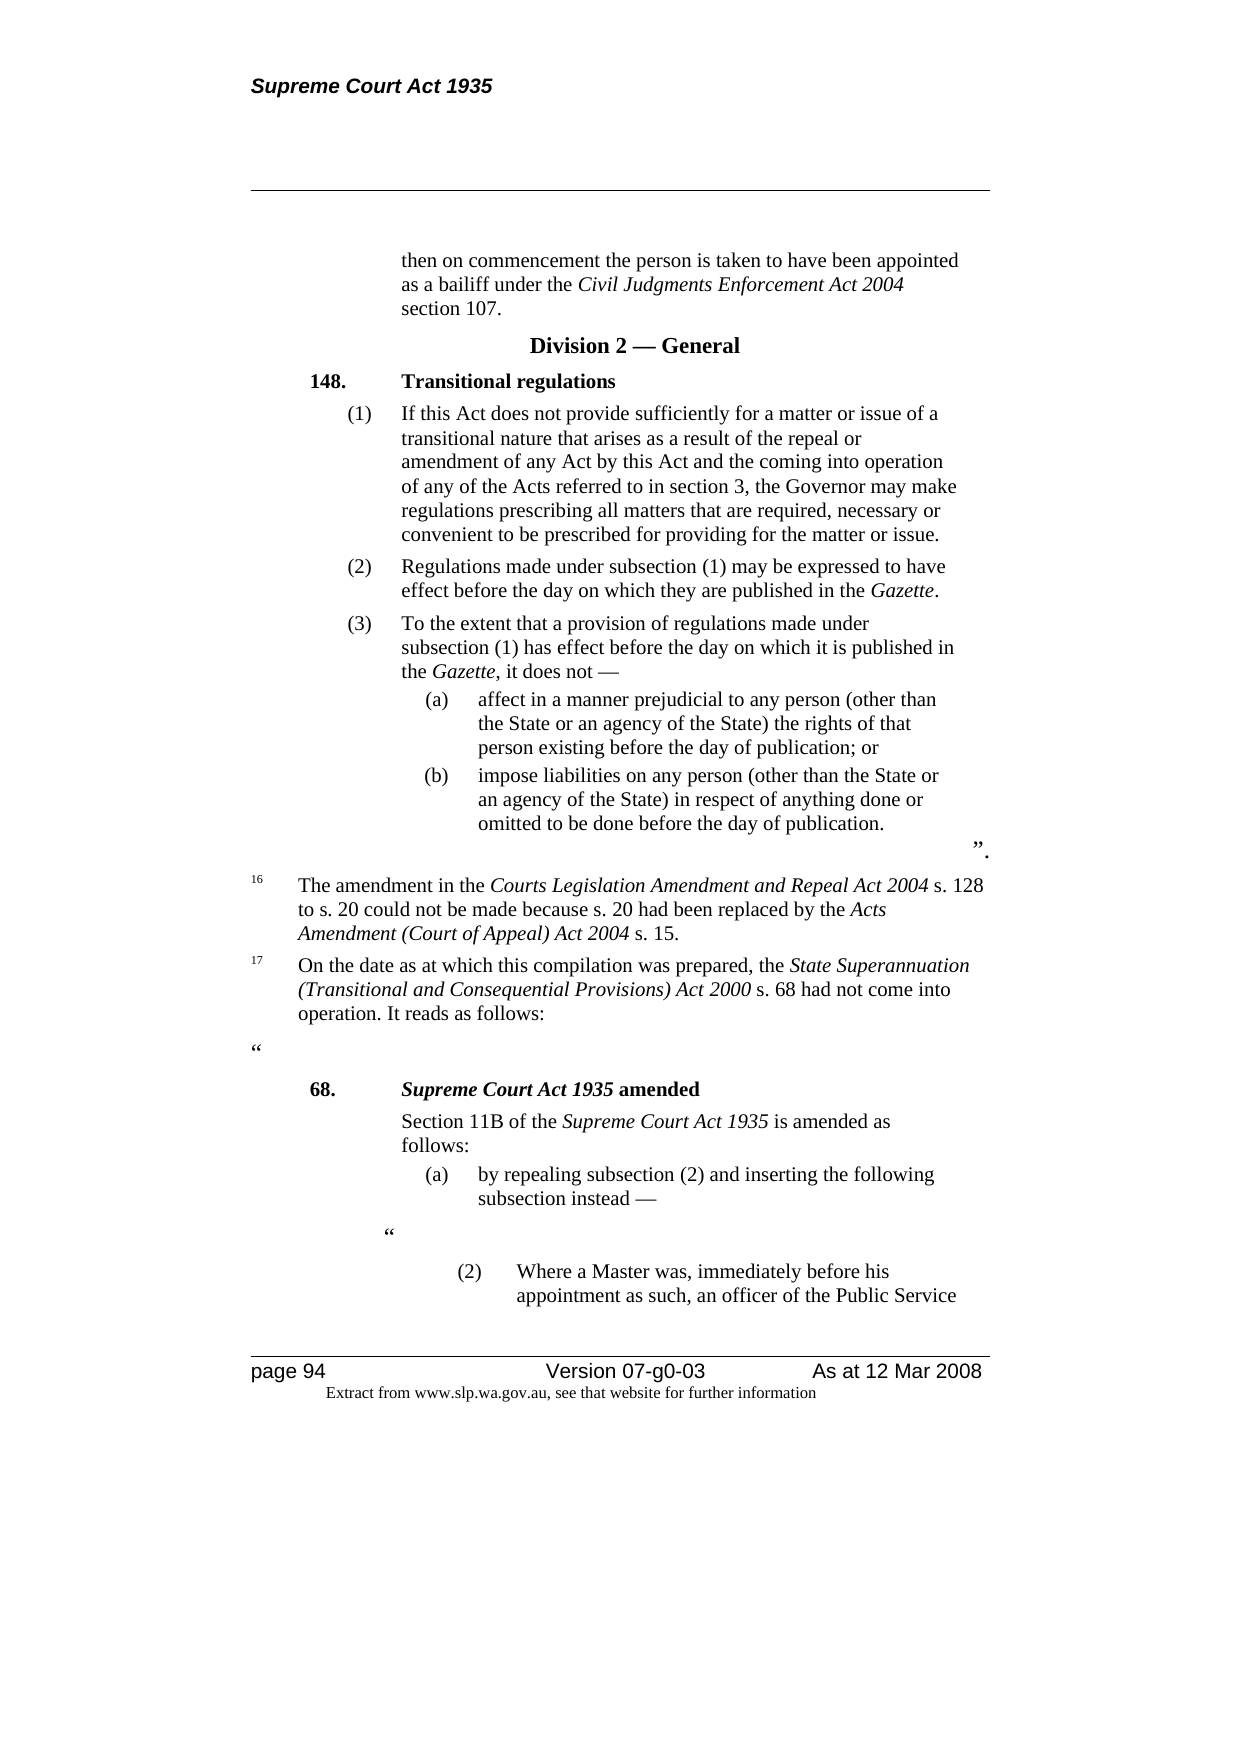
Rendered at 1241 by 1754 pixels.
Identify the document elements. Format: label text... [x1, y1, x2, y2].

text (1) If this Act does not provide sufficiently for a matter or issue of a transitional nature that arises as a result of the repeal or amendment of any Act by this Act and the coming into operation of any of the Acts referred to in section 3, the Governor may make regulations prescribing all matters that are required, necessary or convenient to be prescribed for providing for the matter or issue. [312, 401, 960, 546]
text (2) Regulations made under subsection (1) may be expressed to have effect before the day on which they are published in the Gazette. [312, 554, 960, 602]
text (a) by repealing subsection (2) and inserting the following subsection instead — [389, 1162, 960, 1210]
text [309, 1259, 960, 1307]
subtitle Division 2 — General [309, 332, 960, 358]
subtitle 148. Transitional regulations [309, 369, 960, 393]
text 17 On the date as at which this compilation was prepared, the State Superannuation (Transitional and Consequential Provisions) Act 2000 s. 68 had not come into operation. It reads as follows: [251, 953, 990, 1025]
text (3) To the extent that a provision of regulations made under subsection (1) has effect before the day on which it is published in the Gazette, it does not — [312, 611, 960, 683]
text “ [383, 1222, 990, 1251]
text 16 The amendment in the Courts Legislation Amendment and Repeal Act 2004 s. 128 to s. 20 could not be made because s. 20 had been replaced by the Acts Amendment (Court of Appeal) Act 2004 s. 15. [251, 872, 990, 945]
text (a) affect in a manner prejudicial to any person (other than the State or an agency of the State) the rights of that person existing before the day of publication; or [389, 687, 960, 759]
text Section 11B of the Supreme Court Act 1935 is amended as follows: [312, 1109, 960, 1157]
text ”. [251, 835, 990, 864]
text then on commencement the person is taken to have been appointed as a bailiff under the Civil Judgments Enforcement Act 2004 section 107. [312, 247, 960, 320]
text (b) impose liabilities on any person (other than the State or an agency of the State) in respect of anything done or omitted to be done before the day of publication. [389, 763, 960, 835]
text “ [251, 1038, 990, 1066]
subtitle 68. Supreme Court Act 1935 amended [309, 1077, 960, 1101]
